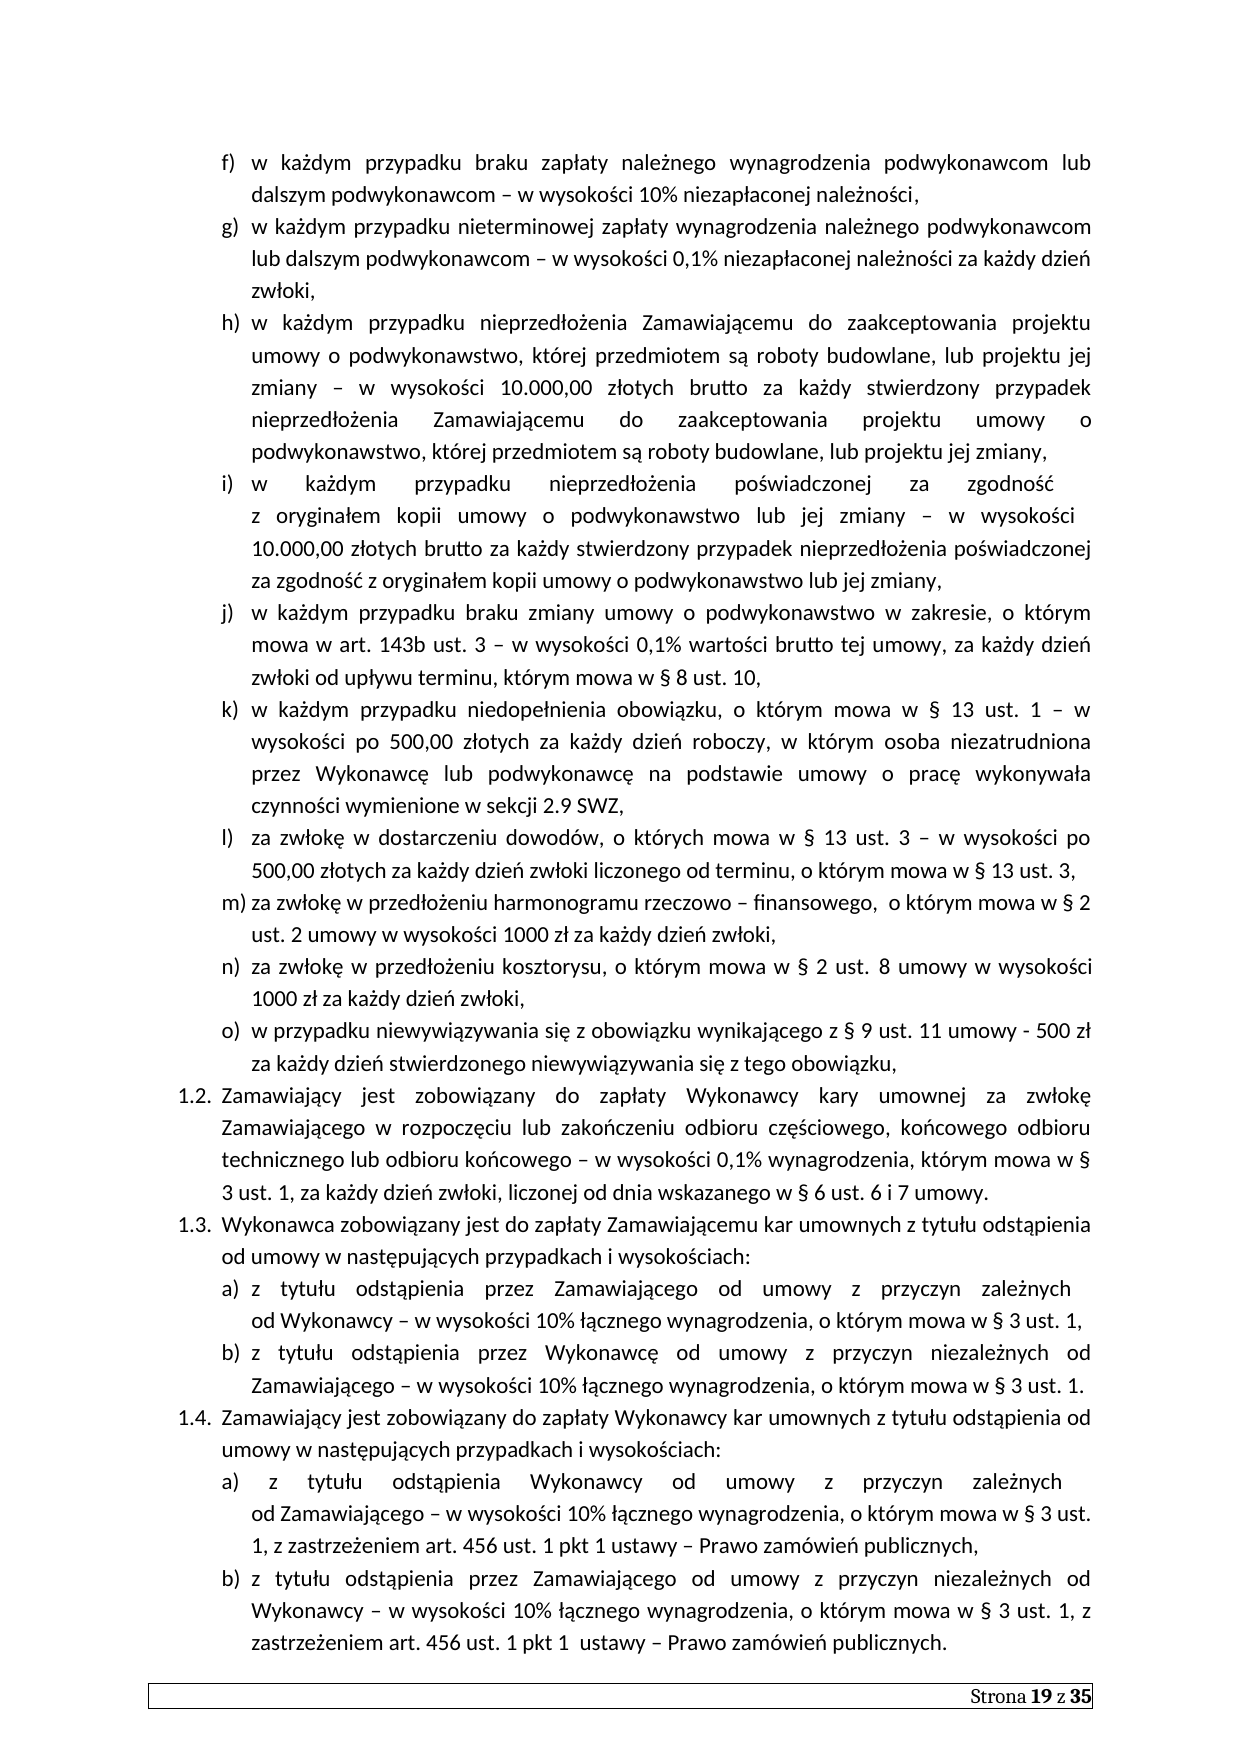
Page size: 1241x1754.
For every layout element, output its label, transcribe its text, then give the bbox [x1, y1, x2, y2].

text a) z tytułu odstąpienia Wykonawcy od umowy z przyczyn zależnych od Zamawiającego – w wysokości 10% łącznego wynagrodzenia, o którym mowa w § 3 ust. 1, z zastrzeżeniem art. 456 ust. 1 pkt 1 ustawy – Prawo zamówień publicznych, [221, 1467, 1093, 1560]
list w przypadku niewywiązywania się z obowiązku wynikającego z § 9 ust. 11 umowy - 500 zł za każdy dzień stwierdzonego niewywiązywania się z tego obowiązku, [221, 1017, 1093, 1077]
list w każdym przypadku braku zmiany umowy o podwykonawstwo w zakresie, o którym mowa w art. 143b ust. 3 – w wysokości 0,1% wartości brutto tej umowy, za każdy dzień zwłoki od upływu terminu, którym mowa w § 8 ust. 10, [221, 598, 1093, 691]
text b) z tytułu odstąpienia przez Zamawiającego od umowy z przyczyn niezależnych od Wykonawcy – w wysokości 10% łącznego wynagrodzenia, o którym mowa w § 3 ust. 1, z zastrzeżeniem art. 456 ust. 1 pkt 1 ustawy – Prawo zamówień publicznych. [221, 1564, 1093, 1656]
list w każdym przypadku braku zapłaty należnego wynagrodzenia podwykonawcom lub dalszym podwykonawcom – w wysokości 10% niezapłaconej należności, [221, 148, 1093, 208]
list za zwłokę w dostarczeniu dowodów, o których mowa w § 13 ust. 3 – w wysokości po 500,00 złotych za każdy dzień zwłoki liczonego od terminu, o którym mowa w § 13 ust. 3, [221, 823, 1093, 884]
text a) z tytułu odstąpienia przez Zamawiającego od umowy z przyczyn zależnych od Wykonawcy – w wysokości 10% łącznego wynagrodzenia, o którym mowa w § 3 ust. 1, [221, 1274, 1093, 1334]
list Zamawiający jest zobowiązany do zapłaty Wykonawcy kary umownej za zwłokę Zamawiającego w rozpoczęciu lub zakończeniu odbioru częściowego, końcowego odbioru technicznego lub odbioru końcowego – w wysokości 0,1% wynagrodzenia, którym mowa w § 3 ust. 1, za każdy dzień zwłoki, liczonej od dnia wskazanego w § 6 ust. 6 i 7 umowy. [177, 1081, 1093, 1206]
list w każdym przypadku nieprzedłożenia Zamawiającemu do zaakceptowania projektu umowy o podwykonawstwo, której przedmiotem są roboty budowlane, lub projektu jej zmiany – w wysokości 10.000,00 złotych brutto za każdy stwierdzony przypadek nieprzedłożenia Zamawiającemu do zaakceptowania projektu umowy o podwykonawstwo, której przedmiotem są roboty budowlane, lub projektu jej zmiany, [221, 308, 1093, 465]
list za zwłokę w przedłożeniu kosztorysu, o którym mowa w § 2 ust. 8 umowy w wysokości 1000 zł za każdy dzień zwłoki, [221, 952, 1093, 1012]
text b) z tytułu odstąpienia przez Wykonawcę od umowy z przyczyn niezależnych od Zamawiającego – w wysokości 10% łącznego wynagrodzenia, o którym mowa w § 3 ust. 1. [221, 1338, 1093, 1399]
list w każdym przypadku nieprzedłożenia poświadczonej za zgodność z oryginałem kopii umowy o podwykonawstwo lub jej zmiany – w wysokości 10.000,00 złotych brutto za każdy stwierdzony przypadek nieprzedłożenia poświadczonej za zgodność z oryginałem kopii umowy o podwykonawstwo lub jej zmiany, [221, 469, 1093, 594]
list Zamawiający jest zobowiązany do zapłaty Wykonawcy kar umownych z tytułu odstąpienia od umowy w następujących przypadkach i wysokościach: [177, 1403, 1093, 1463]
list w każdym przypadku nieterminowej zapłaty wynagrodzenia należnego podwykonawcom lub dalszym podwykonawcom – w wysokości 0,1% niezapłaconej należności za każdy dzień zwłoki, [221, 212, 1093, 304]
list Wykonawca zobowiązany jest do zapłaty Zamawiającemu kar umownych z tytułu odstąpienia od umowy w następujących przypadkach i wysokościach: [177, 1210, 1093, 1270]
list za zwłokę w przedłożeniu harmonogramu rzeczowo – finansowego, o którym mowa w § 2 ust. 2 umowy w wysokości 1000 zł za każdy dzień zwłoki, [221, 888, 1093, 948]
list w każdym przypadku niedopełnienia obowiązku, o którym mowa w § 13 ust. 1 – w wysokości po 500,00 złotych za każdy dzień roboczy, w którym osoba niezatrudniona przez Wykonawcę lub podwykonawcę na podstawie umowy o pracę wykonywała czynności wymienione w sekcji 2.9 SWZ, [221, 695, 1093, 819]
